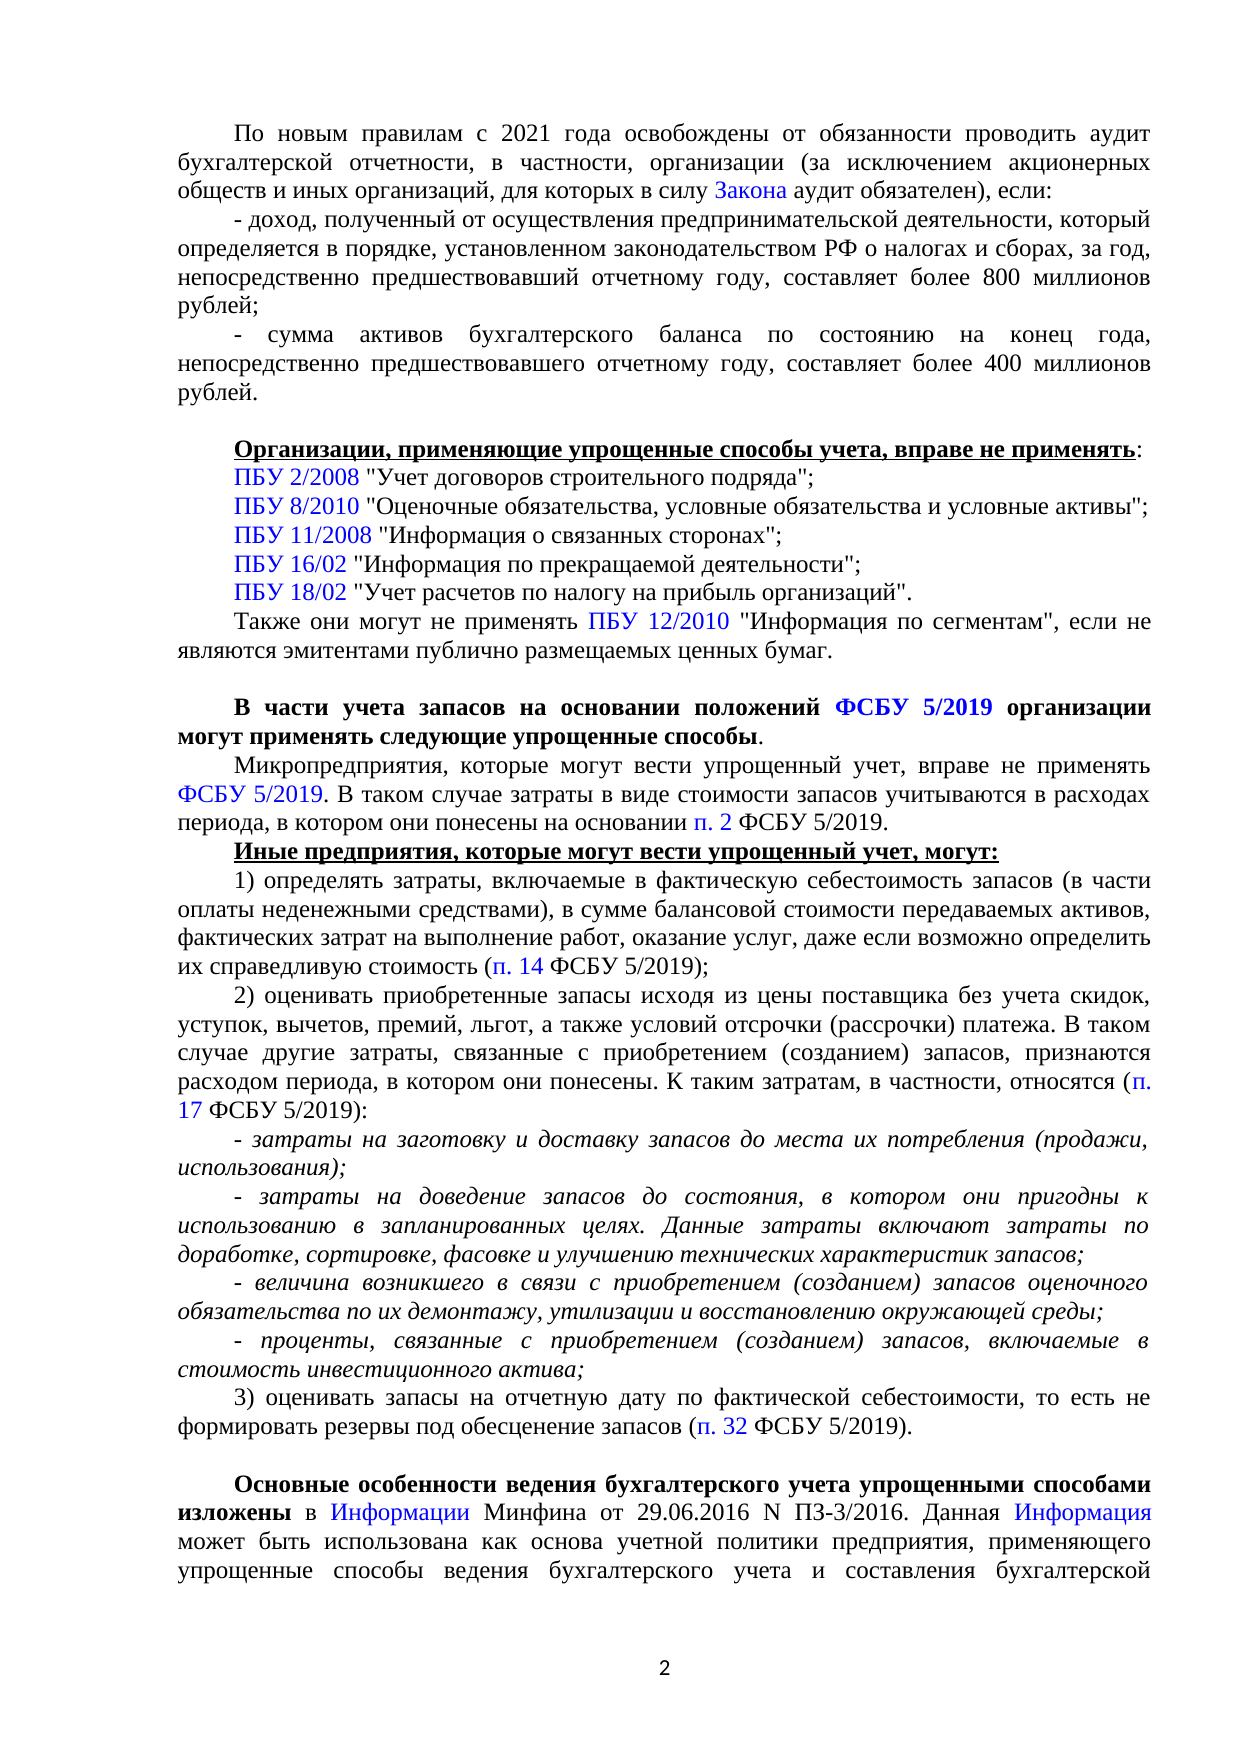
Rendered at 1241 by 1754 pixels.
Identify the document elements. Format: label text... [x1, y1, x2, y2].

text - проценты, связанные с приобретением (созданием) запасов, включаемые в стоимость инвестиционного актива; [177, 1325, 1152, 1382]
text - доход, полученный от осуществления предпринимательской деятельности, который определяется в порядке, установленном законодательством РФ о налогах и сборах, за год, непосредственно предшествовавший отчетному году, составляет более 800 миллионов рублей; [177, 204, 1152, 319]
text 2) оценивать приобретенные запасы исходя из цены поставщика без учета скидок, уступок, вычетов, премий, льгот, а также условий отсрочки (рассрочки) платежа. В таком случае другие затраты, связанные с приобретением (созданием) запасов, признаются расходом периода, в котором они понесены. К таким затратам, в частности, относятся (п. 17 ФСБУ 5/2019): [177, 980, 1152, 1124]
text - затраты на доведение запасов до состояния, в котором они пригодны к использованию в запланированных целях. Данные затраты включают затраты по доработке, сортировке, фасовке и улучшению технических характеристик запасов; [177, 1181, 1152, 1267]
text ПБУ 18/02 "Учет расчетов по налогу на прибыль организаций". [177, 577, 1152, 606]
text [177, 1469, 1152, 1584]
text ПБУ 11/2008 "Информация о связанных сторонах"; [177, 520, 1152, 549]
text Организации, применяющие упрощенные способы учета, вправе не применять: [177, 434, 1152, 462]
text ПБУ 8/2010 "Оценочные обязательства, условные обязательства и условные активы"; [177, 491, 1152, 520]
text ПБУ 2/2008 "Учет договоров строительного подряда"; [177, 462, 1152, 491]
text Иные предприятия, которые могут вести упрощенный учет, могут: [177, 836, 1152, 865]
text Также они могут не применять ПБУ 12/2010 "Информация по сегментам", если не являются эмитентами публично размещаемых ценных бумаг. [177, 606, 1152, 664]
text В части учета запасов на основании положений ФСБУ 5/2019 организации могут применять следующие упрощенные способы. [177, 692, 1152, 750]
text 1) определять затраты, включаемые в фактическую себестоимость запасов (в части оплаты неденежными средствами), в сумме балансовой стоимости передаваемых активов, фактических затрат на выполнение работ, оказание услуг, даже если возможно определить их справедливую стоимость (п. 14 ФСБУ 5/2019); [177, 865, 1152, 980]
text - сумма активов бухгалтерского баланса по состоянию на конец года, непосредственно предшествовавшего отчетному году, составляет более 400 миллионов рублей. [177, 319, 1152, 406]
text 3) оценивать запасы на отчетную дату по фактической себестоимости, то есть не формировать резервы под обесценение запасов (п. 32 ФСБУ 5/2019). [177, 1382, 1152, 1440]
text Микропредприятия, которые могут вести упрощенный учет, вправе не применять ФСБУ 5/2019. В таком случае затраты в виде стоимости запасов учитываются в расходах периода, в котором они понесены на основании п. 2 ФСБУ 5/2019. [177, 750, 1152, 836]
text По новым правилам с 2021 года освобождены от обязанности проводить аудит бухгалтерской отчетности, в частности, организации (за исключением акционерных обществ и иных организаций, для которых в силу Закона аудит обязателен), если: [177, 118, 1152, 204]
text - величина возникшего в связи с приобретением (созданием) запасов оценочного обязательства по их демонтажу, утилизации и восстановлению окружающей среды; [177, 1267, 1152, 1325]
text ПБУ 16/02 "Информация по прекращаемой деятельности"; [177, 549, 1152, 577]
text - затраты на заготовку и доставку запасов до места их потребления (продажи, использования); [177, 1124, 1152, 1181]
